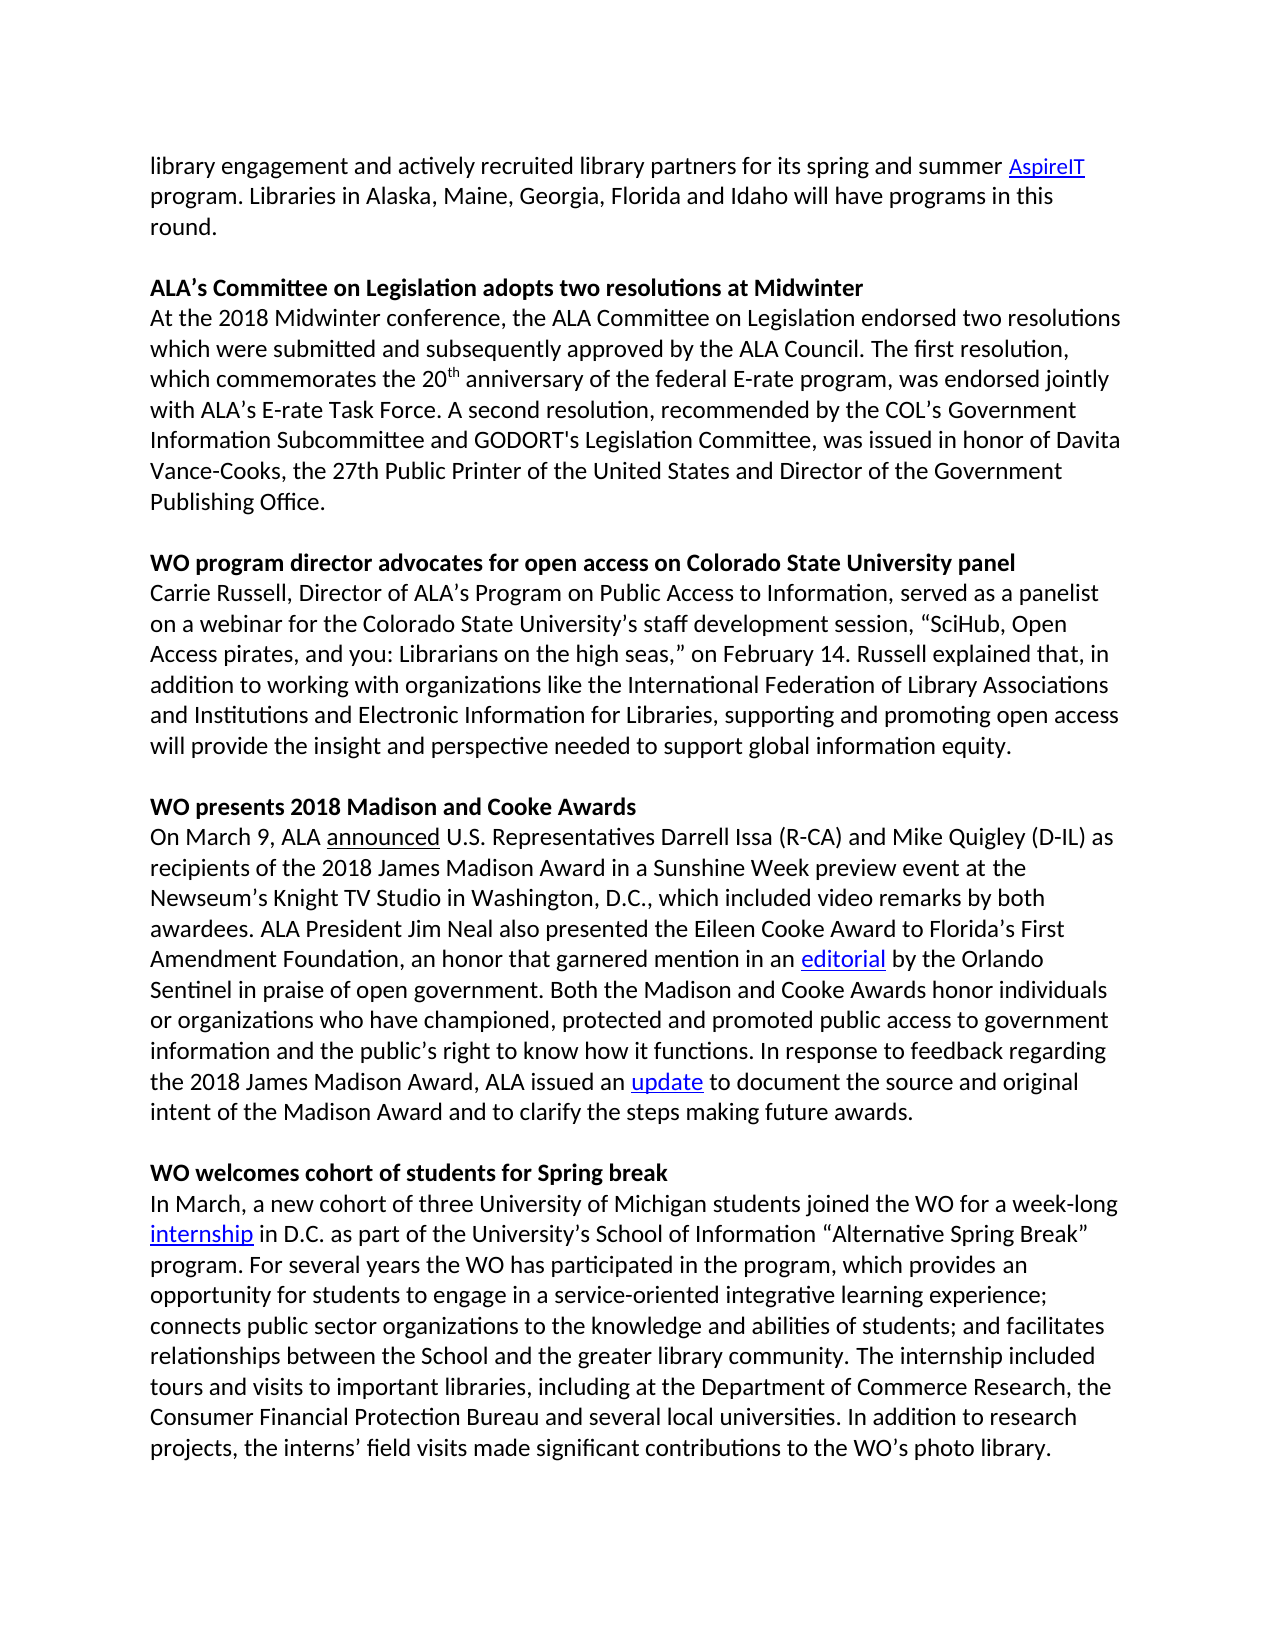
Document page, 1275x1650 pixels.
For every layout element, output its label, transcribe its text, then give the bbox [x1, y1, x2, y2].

text At the 2018 Midwinter conference, the ALA Committee on Legislation endorsed two resolutions which were submitted and subsequently approved by the ALA Council. The first resolution, which commemorates the 20th anniversary of the federal E-rate program, was endorsed jointly with ALA’s E-rate Task Force. A second resolution, recommended by the COL’s Government Information Subcommittee and GODORT's Legislation Committee, was issued in honor of Davita Vance-Cooks, the 27th Public Printer of the United States and Director of the Government Publishing Office. [150, 303, 1125, 516]
text WO program director advocates for open access on Colorado State University panel [150, 547, 1125, 577]
text On March 9, ALA announced U.S. Representatives Darrell Issa (R-CA) and Mike Quigley (D-IL) as recipients of the 2018 James Madison Award in a Sunshine Week preview event at the Newseum’s Knight TV Studio in Washington, D.C., which included video remarks by both awardees. ALA President Jim Neal also presented the Eileen Cooke Award to Florida’s First Amendment Foundation, an honor that garnered mention in an editorial by the Orlando Sentinel in praise of open government. Both the Madison and Cooke Awards honor individuals or organizations who have championed, protected and promoted public access to government information and the public’s right to know how it functions. In response to feedback regarding the 2018 James Madison Award, ALA issued an update to document the source and original intent of the Madison Award and to clarify the steps making future awards. [150, 821, 1125, 1127]
text Carrie Russell, Director of ALA’s Program on Public Access to Information, served as a panelist on a webinar for the Colorado State University’s staff development session, “SciHub, Open Access pirates, and you: Librarians on the high seas,” on February 14. Russell explained that, in addition to working with organizations like the International Federation of Library Associations and Institutions and Electronic Information for Libraries, supporting and promoting open access will provide the insight and perspective needed to support global information equity. [150, 577, 1125, 760]
text WO presents 2018 Madison and Cooke Awards [150, 791, 1125, 821]
text ALA’s Committee on Legislation adopts two resolutions at Midwinter [150, 272, 1125, 303]
text In March, a new cohort of three University of Michigan students joined the WO for a week-long internship in D.C. as part of the University’s School of Information “Alternative Spring Break” program. For several years the WO has participated in the program, which provides an opportunity for students to engage in a service-oriented integrative learning experience; connects public sector organizations to the knowledge and abilities of students; and facilitates relationships between the School and the greater library community. The internship included tours and visits to important libraries, including at the Department of Commerce Research, the Consumer Financial Protection Bureau and several local universities. In addition to research projects, the interns’ field visits made significant contributions to the WO’s photo library. [150, 1188, 1125, 1462]
text WO welcomes cohort of students for Spring break [150, 1157, 1125, 1188]
